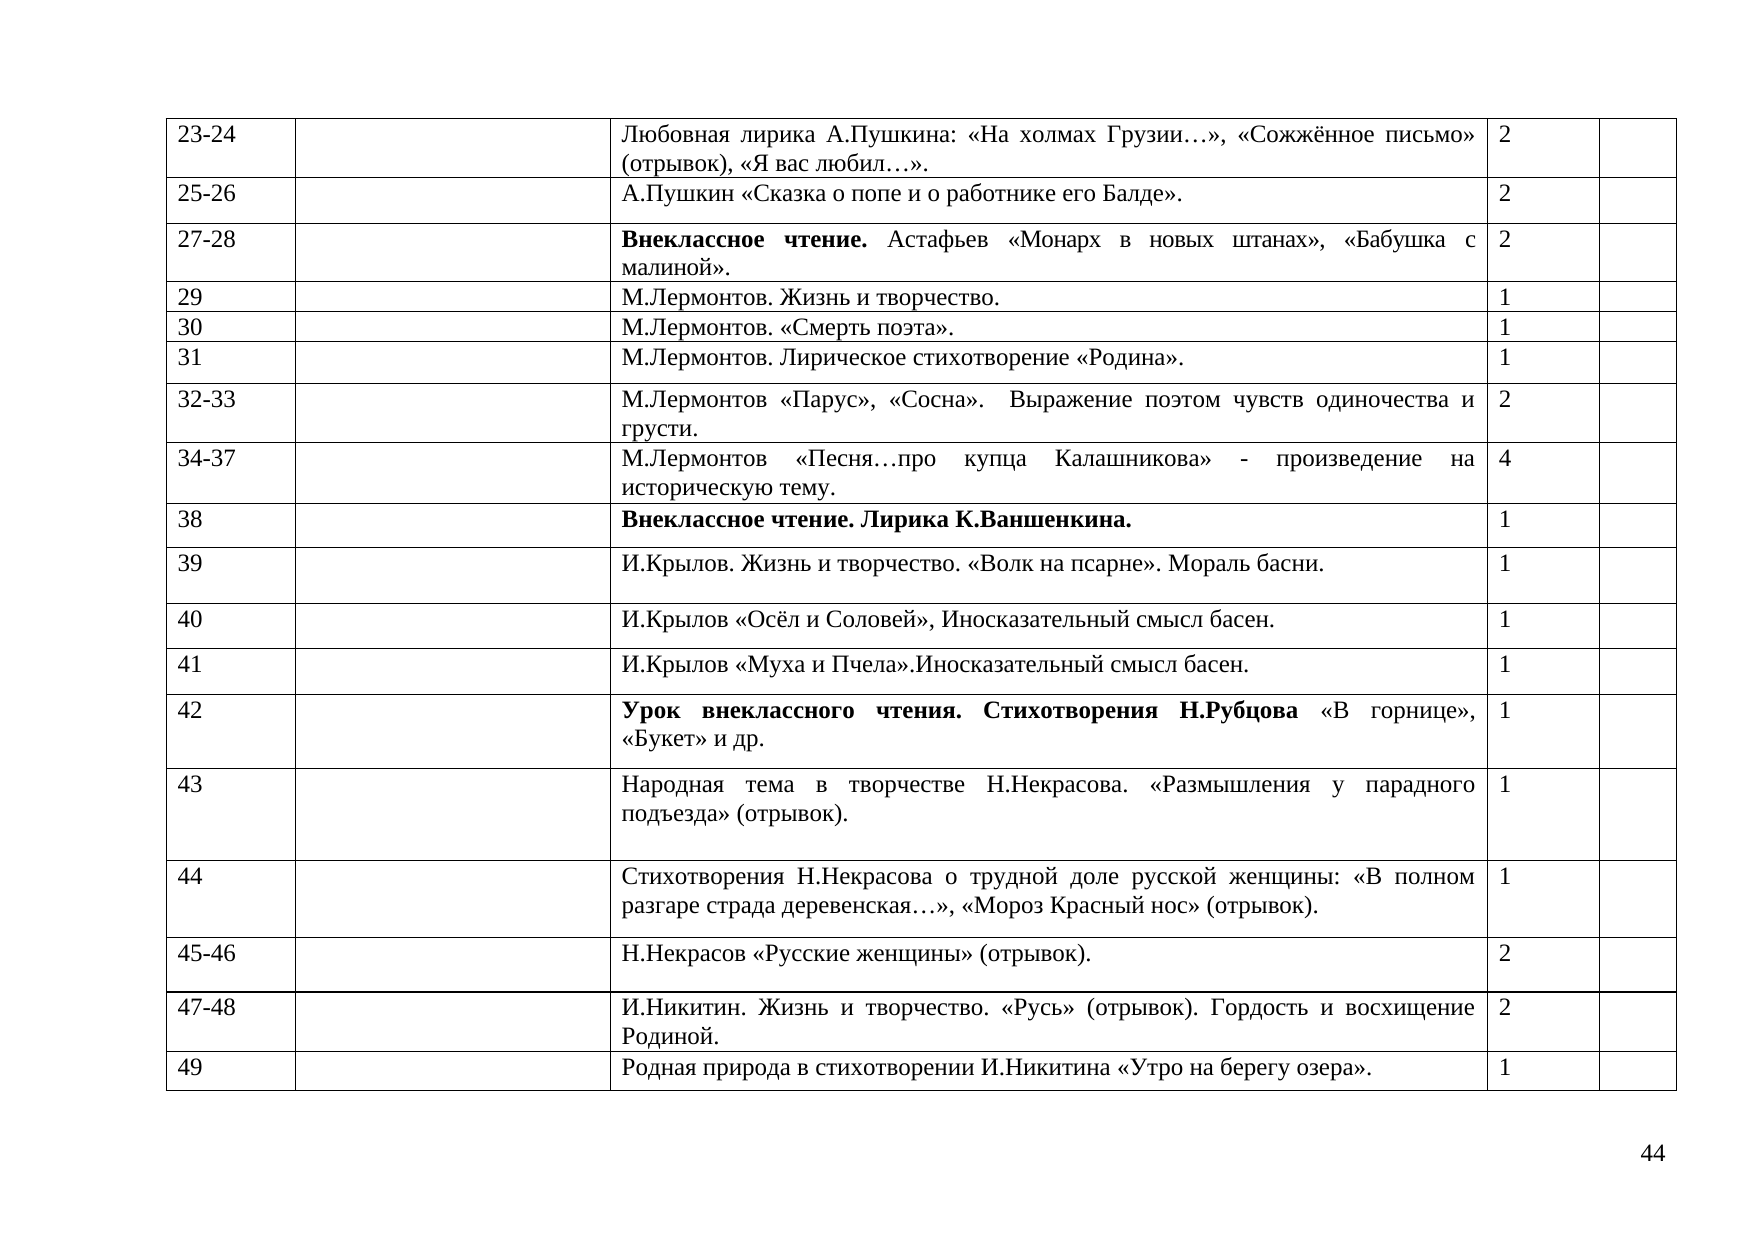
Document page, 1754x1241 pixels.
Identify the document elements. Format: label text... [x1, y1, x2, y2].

table_cell 1 [1488, 548, 1599, 603]
table_cell [296, 119, 610, 177]
table_cell 2 [1488, 384, 1599, 442]
table_cell 2 [1488, 224, 1599, 281]
table_cell [296, 342, 610, 383]
table_cell М.Лермонтов. «Смерть поэта». [611, 312, 1487, 341]
table_cell 2 [1488, 938, 1599, 991]
table_cell [1600, 384, 1676, 442]
table_cell 30 [167, 312, 295, 341]
table_cell 31 [167, 342, 295, 383]
table_cell [1600, 178, 1676, 223]
table_cell [1600, 312, 1676, 341]
table_cell М.Лермонтов «Песня…про купца Калашникова» - произведение на историческую тему. [611, 443, 1487, 503]
table_cell И.Никитин. Жизнь и творчество. «Русь» (отрывок). Гордость и восхищение Родиной. [611, 993, 1487, 1051]
table_cell 1 [1488, 312, 1599, 341]
table_cell Урок внеклассного чтения. Стихотворения Н.Рубцова «В горнице», «Букет» и др. [611, 695, 1487, 768]
table_cell [296, 178, 610, 223]
table_cell Стихотворения Н.Некрасова о трудной доле русской женщины: «В полном разгаре страда деревенская…», «Мороз Красный нос» (отрывок). [611, 861, 1487, 937]
table_cell 32-33 [167, 384, 295, 442]
table_cell [296, 504, 610, 547]
table_cell 1 [1488, 504, 1599, 547]
table_cell Внеклассное чтение. Астафьев «Монарх в новых штанах», «Бабушка с малиной». [611, 224, 1487, 281]
table_cell М.Лермонтов. Жизнь и творчество. [611, 282, 1487, 311]
table_cell И.Крылов. Жизнь и творчество. «Волк на псарне». Мораль басни. [611, 548, 1487, 603]
table_cell М.Лермонтов. Лирическое стихотворение «Родина». [611, 342, 1487, 383]
table_cell [1600, 224, 1676, 281]
table_cell [1600, 769, 1676, 860]
table_cell 49 [167, 1052, 295, 1090]
table_cell [1600, 649, 1676, 694]
table_cell 39 [167, 548, 295, 603]
table_cell А.Пушкин «Сказка о попе и о работнике его Балде». [611, 178, 1487, 223]
table_cell 27-28 [167, 224, 295, 281]
table_cell 41 [167, 649, 295, 694]
table_cell И.Крылов «Муха и Пчела».Иносказательный смысл басен. [611, 649, 1487, 694]
table_cell [296, 649, 610, 694]
table_cell 38 [167, 504, 295, 547]
table_cell 29 [167, 282, 295, 311]
table_cell 2 [1488, 119, 1599, 177]
table_cell 4 [1488, 443, 1599, 503]
table_cell [1600, 861, 1676, 937]
table_cell 42 [167, 695, 295, 768]
table_cell 47-48 [167, 993, 295, 1051]
table_cell [296, 312, 610, 341]
table_cell Любовная лирика А.Пушкина: «На холмах Грузии…», «Сожжённое письмо» (отрывок), «Я вас любил…». [611, 119, 1487, 177]
table_cell [296, 384, 610, 442]
table_cell 1 [1488, 342, 1599, 383]
table_cell 1 [1488, 649, 1599, 694]
table_cell [296, 938, 610, 991]
table_cell Внеклассное чтение. Лирика К.Ваншенкина. [611, 504, 1487, 547]
table_cell 43 [167, 769, 295, 860]
table_cell [296, 282, 610, 311]
table_cell [1600, 548, 1676, 603]
table_cell 40 [167, 604, 295, 648]
table_cell [296, 695, 610, 768]
table_cell [296, 993, 610, 1051]
table_cell 1 [1488, 861, 1599, 937]
table_cell [1600, 993, 1676, 1051]
table_cell 2 [1488, 993, 1599, 1051]
table_cell Родная природа в стихотворении И.Никитина «Утро на берегу озера». [611, 1052, 1487, 1090]
table_cell [1600, 695, 1676, 768]
table_cell 45-46 [167, 938, 295, 991]
table_cell М.Лермонтов «Парус», «Сосна». Выражение поэтом чувств одиночества и грусти. [611, 384, 1487, 442]
table_cell Народная тема в творчестве Н.Некрасова. «Размышления у парадного подъезда» (отрывок). [611, 769, 1487, 860]
table_cell [296, 769, 610, 860]
table_cell [1600, 938, 1676, 991]
table_cell [1600, 604, 1676, 648]
table_cell 34-37 [167, 443, 295, 503]
table_cell 25-26 [167, 178, 295, 223]
table_cell [1600, 443, 1676, 503]
table_cell 44 [167, 861, 295, 937]
table_cell [1600, 342, 1676, 383]
table_cell И.Крылов «Осёл и Соловей», Иносказательный смысл басен. [611, 604, 1487, 648]
table_cell [296, 224, 610, 281]
table_cell 1 [1488, 1052, 1599, 1090]
table_cell 2 [1488, 178, 1599, 223]
table_cell [296, 604, 610, 648]
table_cell 23-24 [167, 119, 295, 177]
table_cell [1600, 1052, 1676, 1090]
table_cell [296, 443, 610, 503]
table_cell [296, 1052, 610, 1090]
table_cell Н.Некрасов «Русские женщины» (отрывок). [611, 938, 1487, 991]
table_cell 1 [1488, 282, 1599, 311]
table_cell 1 [1488, 695, 1599, 768]
table_cell [296, 861, 610, 937]
table_cell [1600, 282, 1676, 311]
table_cell 1 [1488, 604, 1599, 648]
table_cell [1600, 119, 1676, 177]
table_cell [1600, 504, 1676, 547]
table_cell [296, 548, 610, 603]
table_cell 1 [1488, 769, 1599, 860]
